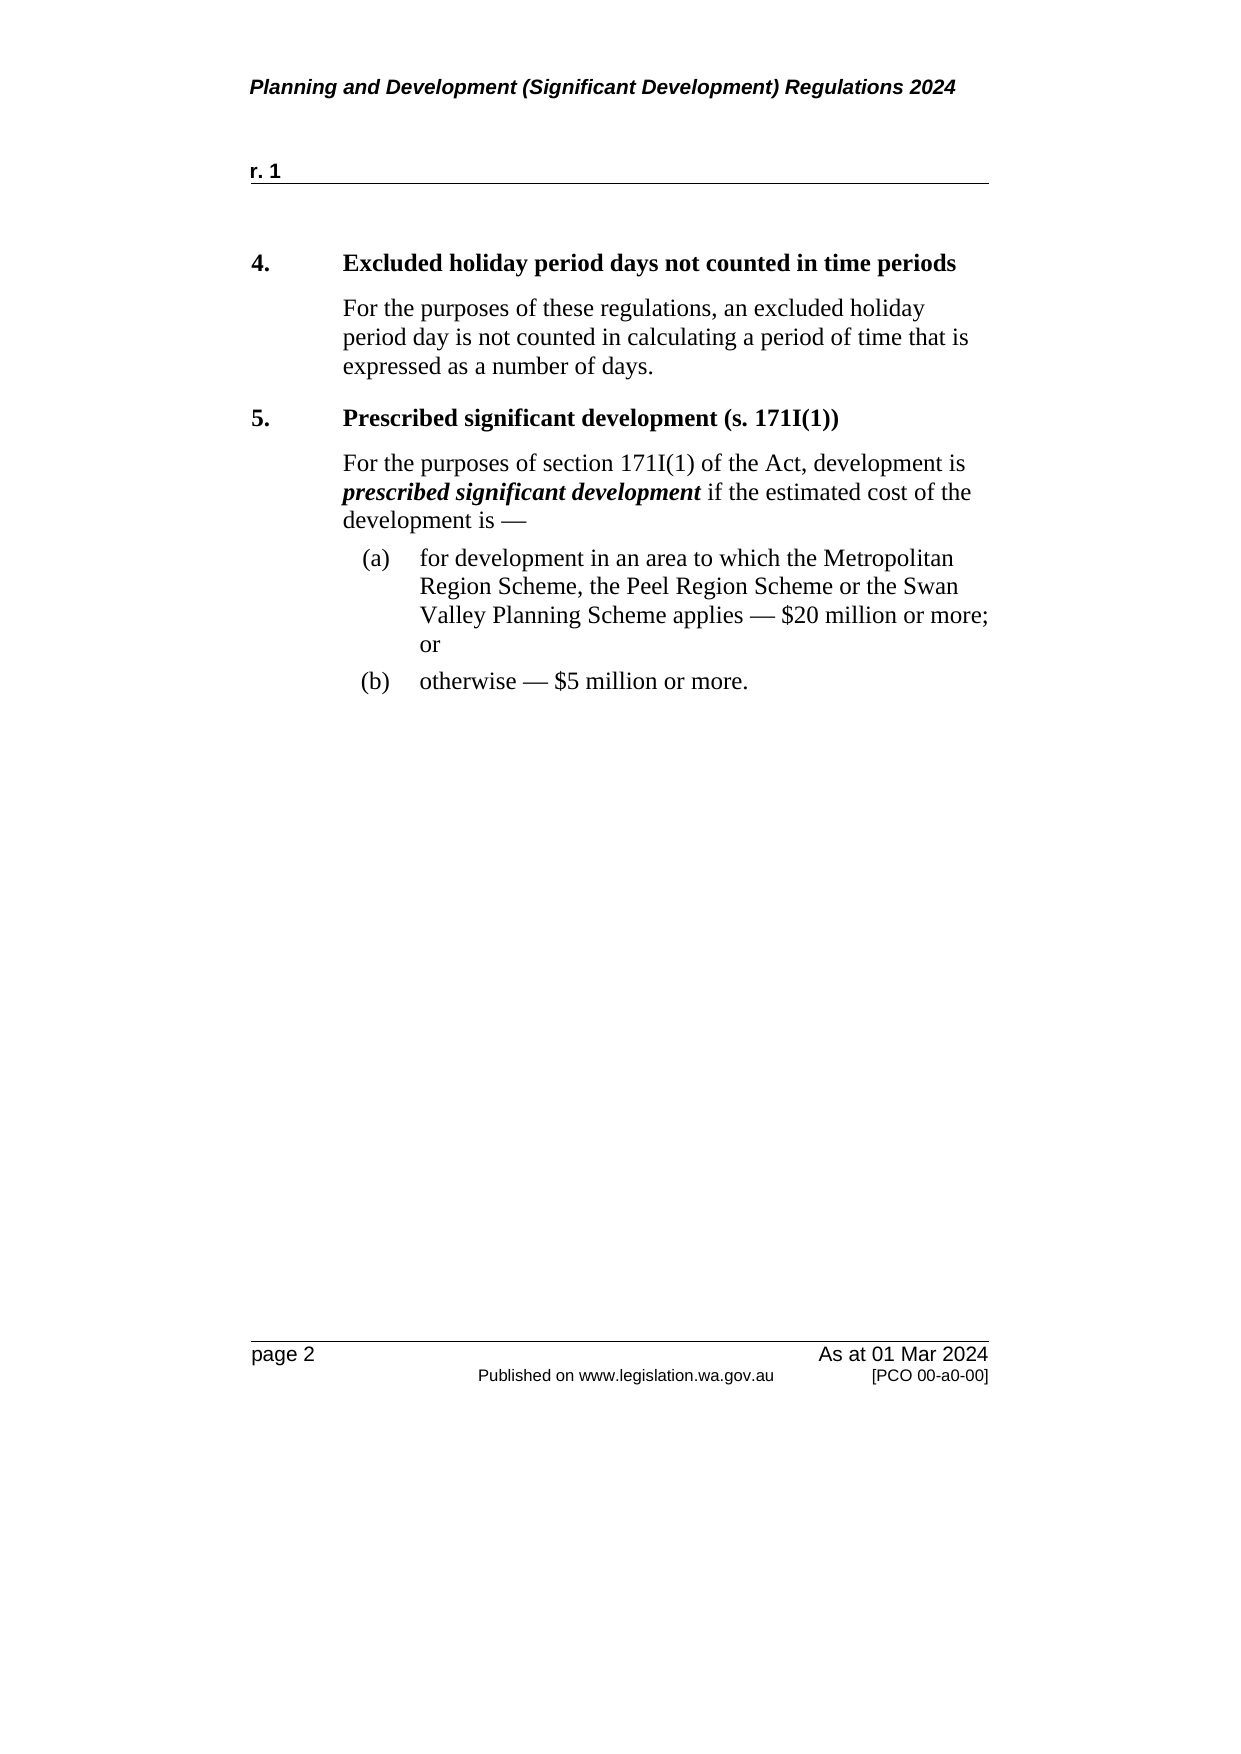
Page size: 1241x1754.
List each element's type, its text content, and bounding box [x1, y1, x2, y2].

subtitle 5. Prescribed significant development (s. 171I(1)) [251, 403, 989, 431]
text (b) otherwise — $5 million or more. [251, 666, 989, 695]
text For the purposes of these regulations, an excluded holiday period day is not counted in calculating a period of time that is expressed as a number of days. [251, 293, 989, 380]
text For the purposes of section 171I(1) of the Act, development is prescribed significant development if the estimated cost of the development is — [251, 448, 989, 534]
subtitle 4. Excluded holiday period days not counted in time periods [251, 248, 989, 277]
text (a) for development in an area to which the Metropolitan Region Scheme, the Peel Region Scheme or the Swan Valley Planning Scheme applies — $20 million or more; or [251, 543, 989, 658]
